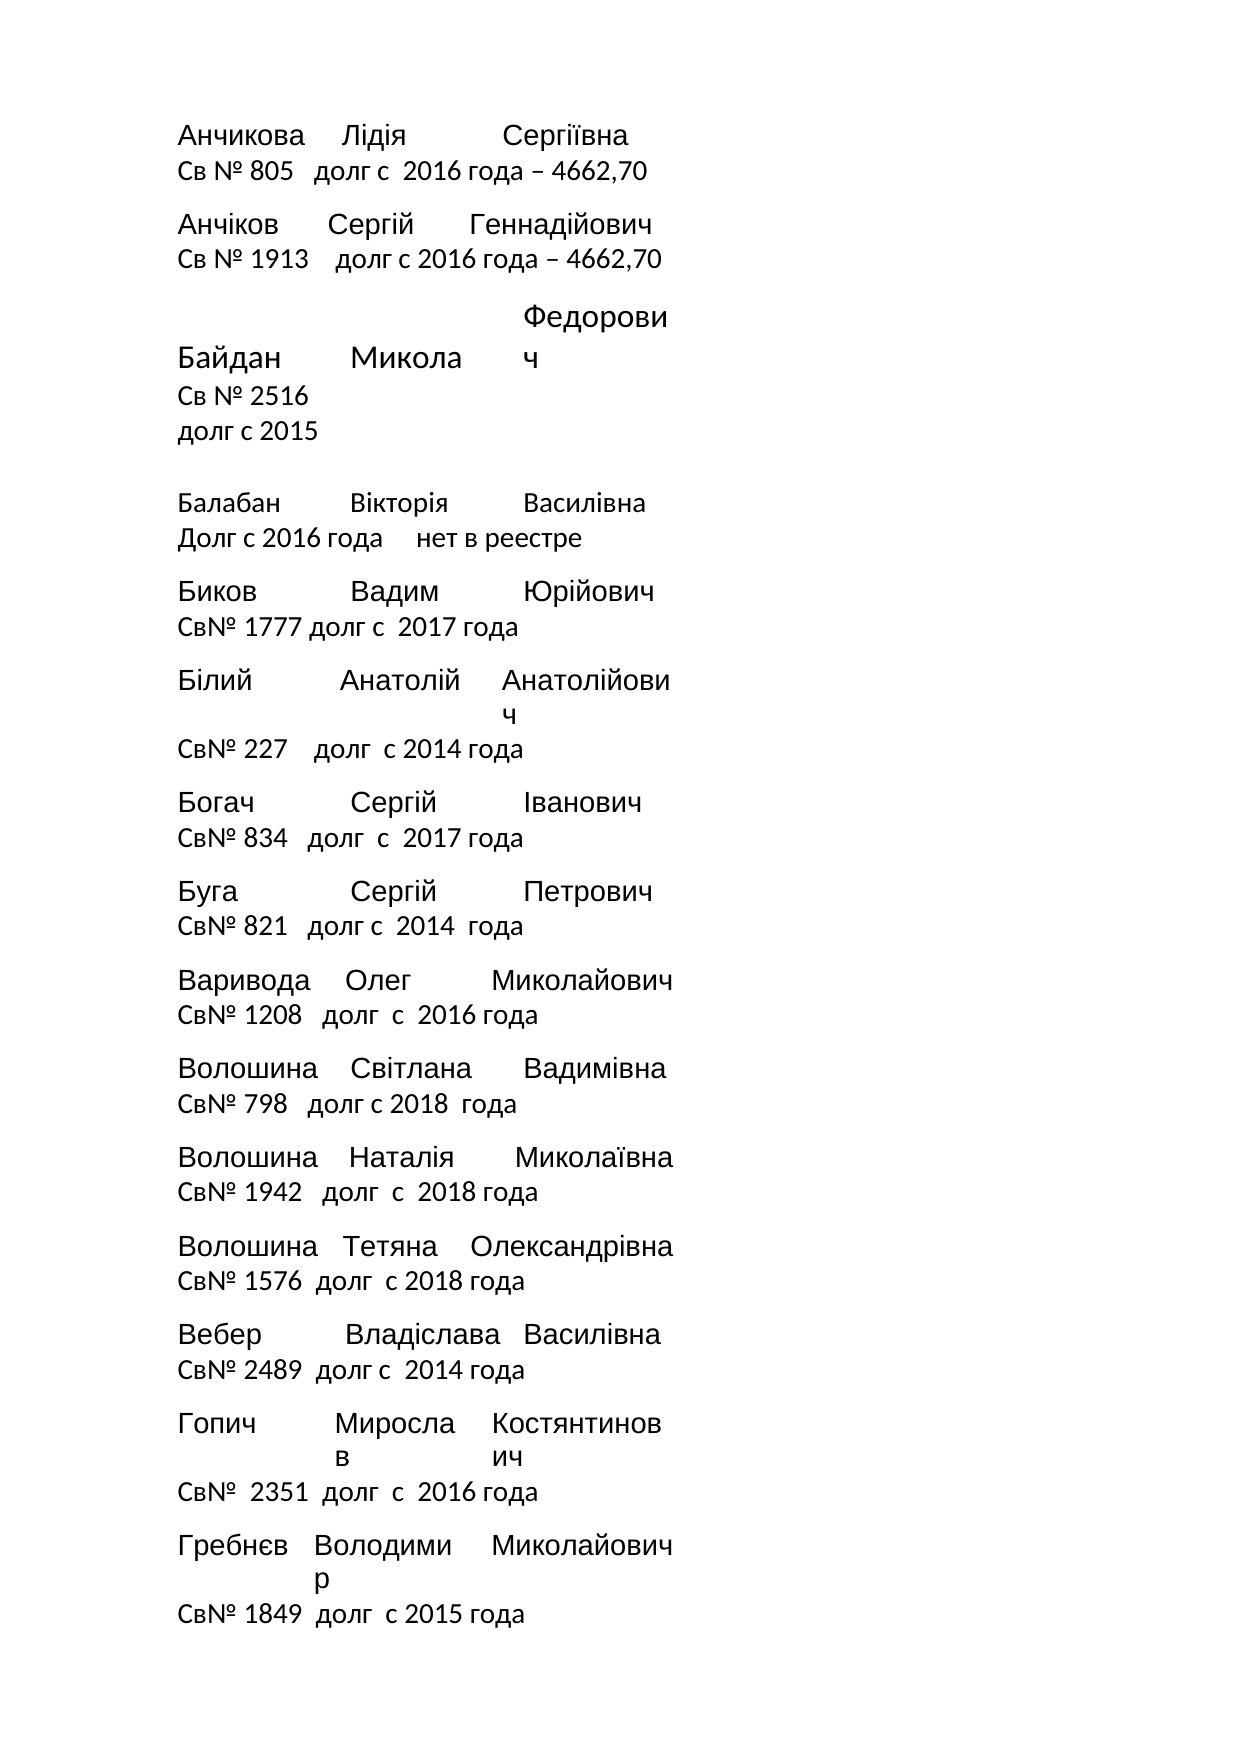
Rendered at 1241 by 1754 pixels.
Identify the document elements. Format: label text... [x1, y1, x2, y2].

text Св№ 834 долг с 2017 года [177, 819, 1152, 854]
table_header Геннадійович [458, 207, 664, 240]
table_header Владіслава [334, 1317, 512, 1351]
table_cell Василівна [512, 377, 695, 519]
table_header Гребнєв [166, 1528, 302, 1595]
text Св№ 1576 долг с 2018 года [177, 1262, 1152, 1298]
text Св№ 1208 долг с 2016 года [177, 996, 1152, 1032]
table_header Варивода [166, 963, 333, 996]
table_header Мирослав [323, 1406, 480, 1473]
table_header Лідія [330, 118, 491, 152]
table_header Анатолійович [490, 663, 685, 730]
table_header Гопич [166, 1406, 323, 1473]
table_header Биков [166, 575, 339, 608]
table_header Сергій [316, 207, 458, 240]
table_header Юрійович [512, 575, 685, 608]
table_header Світлана [339, 1051, 512, 1085]
table_header Волошина [166, 1051, 339, 1085]
table_header Сергій [339, 874, 512, 907]
table_cell Св № 2516 долг с 2015 Балабан [166, 377, 339, 519]
table_header Сергіївна [491, 118, 664, 152]
text Св№ 1777 долг с 2017 года [177, 608, 1152, 644]
table_header Сергій [339, 785, 512, 819]
text Св№ 821 долг с 2014 года [177, 907, 1152, 943]
table_header Тетяна [331, 1229, 459, 1262]
text Св№ 227 долг с 2014 года [177, 730, 1152, 766]
text Долг с 2016 года нет в реестре [177, 519, 1152, 555]
table_header Вадимівна [512, 1051, 685, 1085]
table_header Вебер [166, 1317, 333, 1351]
table_header Наталія [337, 1140, 503, 1173]
table_header Анчіков [166, 207, 316, 240]
table_header Богач [166, 785, 339, 819]
table_header Микола [339, 295, 512, 377]
text Св№ 1849 долг с 2015 года [177, 1595, 1152, 1631]
table_cell Вікторія [339, 377, 512, 519]
table_header Василівна [512, 1317, 685, 1351]
text Св№ 798 долг с 2018 года [177, 1085, 1152, 1120]
text Св № 1913 долг с 2016 года – 4662,70 [177, 240, 1152, 276]
table_header Володимир [303, 1528, 480, 1595]
table_header Волошина [166, 1140, 337, 1173]
table_header Костянтинович [480, 1406, 685, 1473]
text Св № 805 долг с 2016 года – 4662,70 [177, 152, 1152, 187]
text Св№ 1942 долг с 2018 года [177, 1173, 1152, 1209]
table_header Анатолій [328, 663, 490, 730]
table_header Миколайович [480, 963, 685, 996]
text Св№ 2489 долг с 2014 года [177, 1351, 1152, 1386]
table_header Петрович [512, 874, 685, 907]
table_header Олександрівна [459, 1229, 685, 1262]
table_header Анчикова [166, 118, 330, 152]
table_header Байдан [166, 295, 339, 377]
table_header Іванович [512, 785, 685, 819]
table_header Буга [166, 874, 339, 907]
table_header Білий [166, 663, 328, 730]
table_header Олег [334, 963, 480, 996]
text Св№ 2351 долг с 2016 года [177, 1473, 1152, 1508]
table_header Миколаївна [503, 1140, 685, 1173]
table_header Волошина [166, 1229, 331, 1262]
table_header Вадим [339, 575, 512, 608]
table_header Федорович [512, 295, 695, 377]
table_header Миколайович [480, 1528, 685, 1595]
